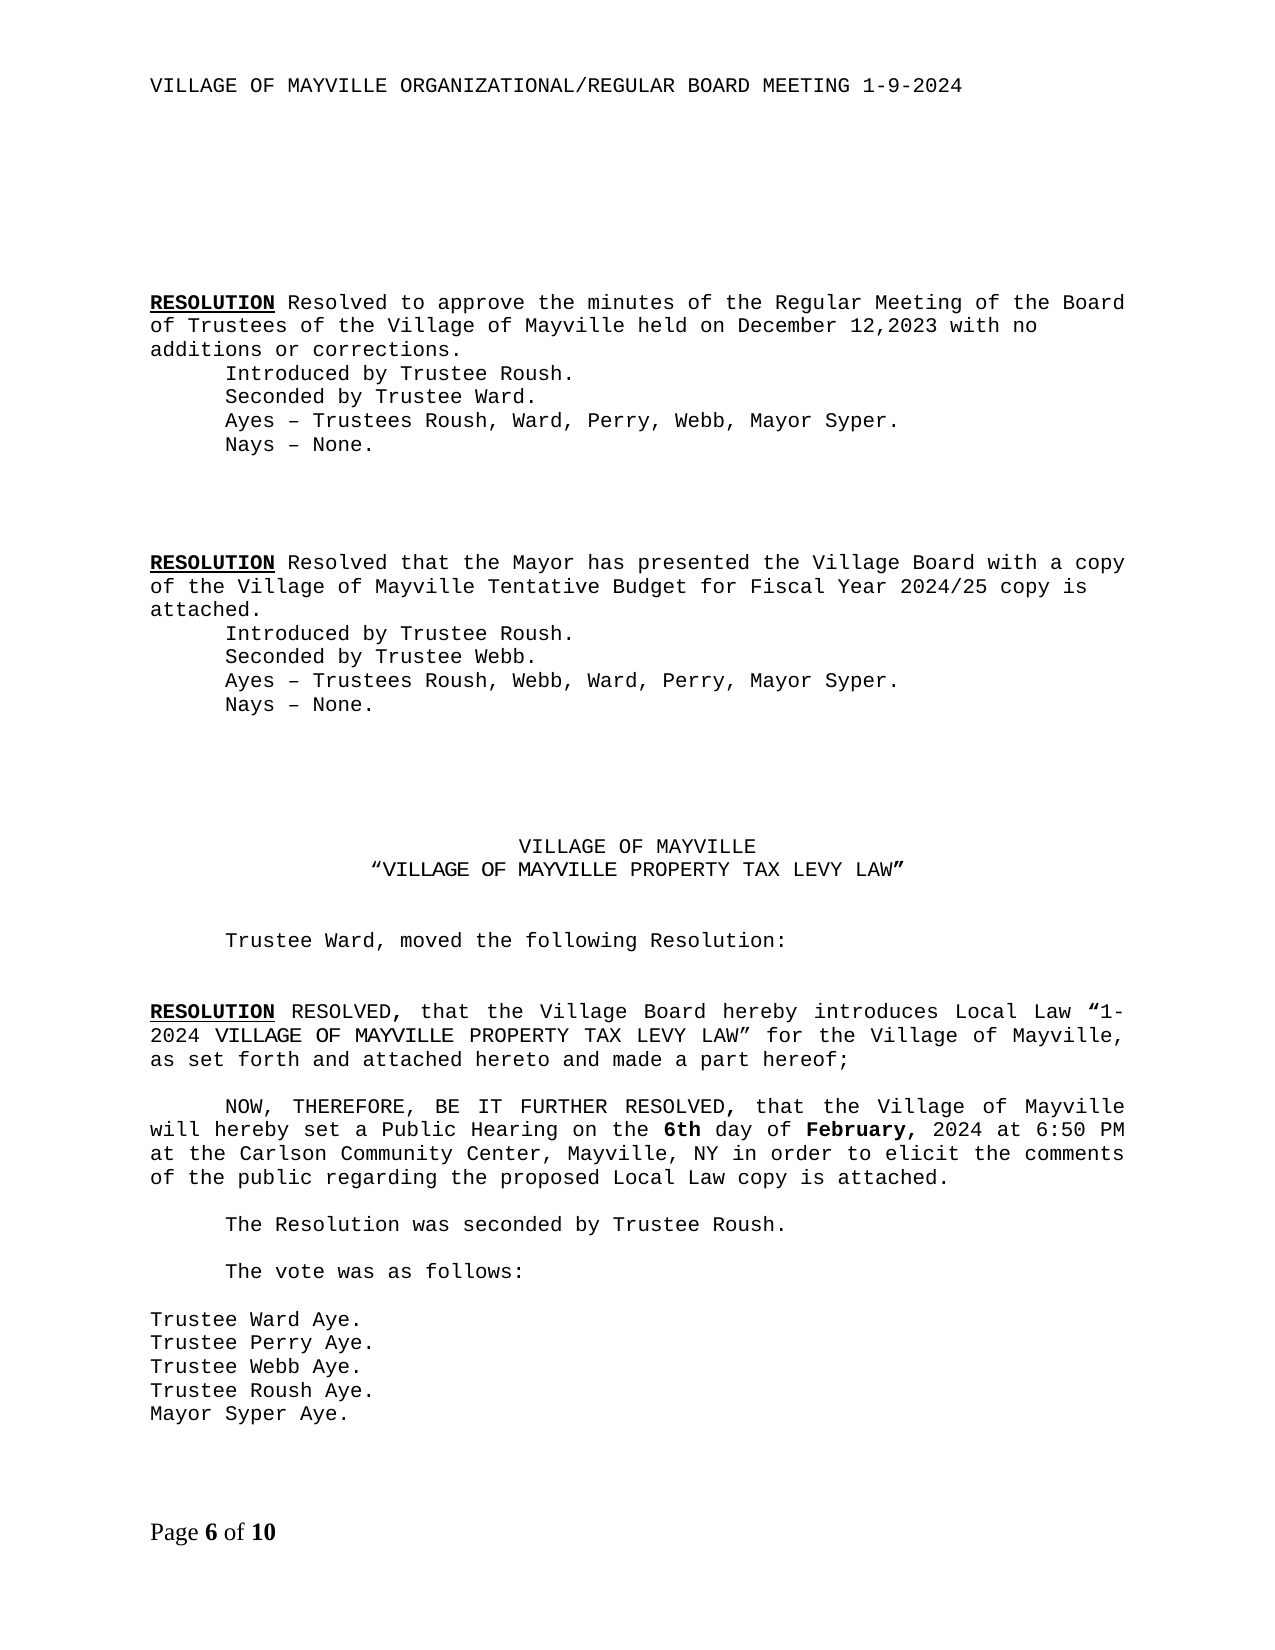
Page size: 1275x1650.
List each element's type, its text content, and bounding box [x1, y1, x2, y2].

text Seconded by Trustee Ward. [225, 386, 1125, 410]
text “VILLAGE OF MAYVILLE PROPERTY TAX LEVY LAW” [150, 859, 1125, 883]
text Nays – None. [225, 434, 1125, 457]
text Ayes – Trustees Roush, Ward, Perry, Webb, Mayor Syper. [225, 410, 1125, 434]
text Introduced by Trustee Roush. [225, 623, 1125, 647]
text Trustee Webb Aye. [150, 1356, 1125, 1379]
text RESOLUTION RESOLVED, that the Village Board hereby introduces Local Law “1-2024 VILLAGE OF MAYVILLE PROPERTY TAX LEVY LAW” for the Village of Mayville, as set forth and attached hereto and made a part hereof; [150, 1001, 1125, 1072]
text The vote was as follows: [150, 1261, 1125, 1285]
text Nays – None. [225, 694, 1125, 717]
text Ayes – Trustees Roush, Webb, Ward, Perry, Mayor Syper. [225, 670, 1125, 694]
text Seconded by Trustee Webb. [225, 647, 1125, 670]
text Trustee Roush Aye. [150, 1379, 1125, 1403]
text VILLAGE OF MAYVILLE [150, 836, 1125, 859]
text Trustee Ward Aye. [150, 1309, 1125, 1332]
text RESOLUTION Resolved that the Mayor has presented the Village Board with a copy of the Village of Mayville Tentative Budget for Fiscal Year 2024/25 copy is attached. [150, 552, 1125, 623]
text Mayor Syper Aye. [150, 1403, 1125, 1427]
text Trustee Perry Aye. [150, 1332, 1125, 1356]
text Trustee Ward, moved the following Resolution: [150, 930, 1125, 954]
text RESOLUTION Resolved to approve the minutes of the Regular Meeting of the Board of Trustees of the Village of Mayville held on December 12,2023 with no additions or corrections. [150, 292, 1125, 363]
text NOW, THEREFORE, BE IT FURTHER RESOLVED, that the Village of Mayville will hereby set a Public Hearing on the 6th day of February, 2024 at 6:50 PM at the Carlson Community Center, Mayville, NY in order to elicit the comments of the public regarding the proposed Local Law copy is attached. [150, 1096, 1125, 1190]
text The Resolution was seconded by Trustee Roush. [150, 1214, 1125, 1238]
text Introduced by Trustee Roush. [225, 363, 1125, 386]
